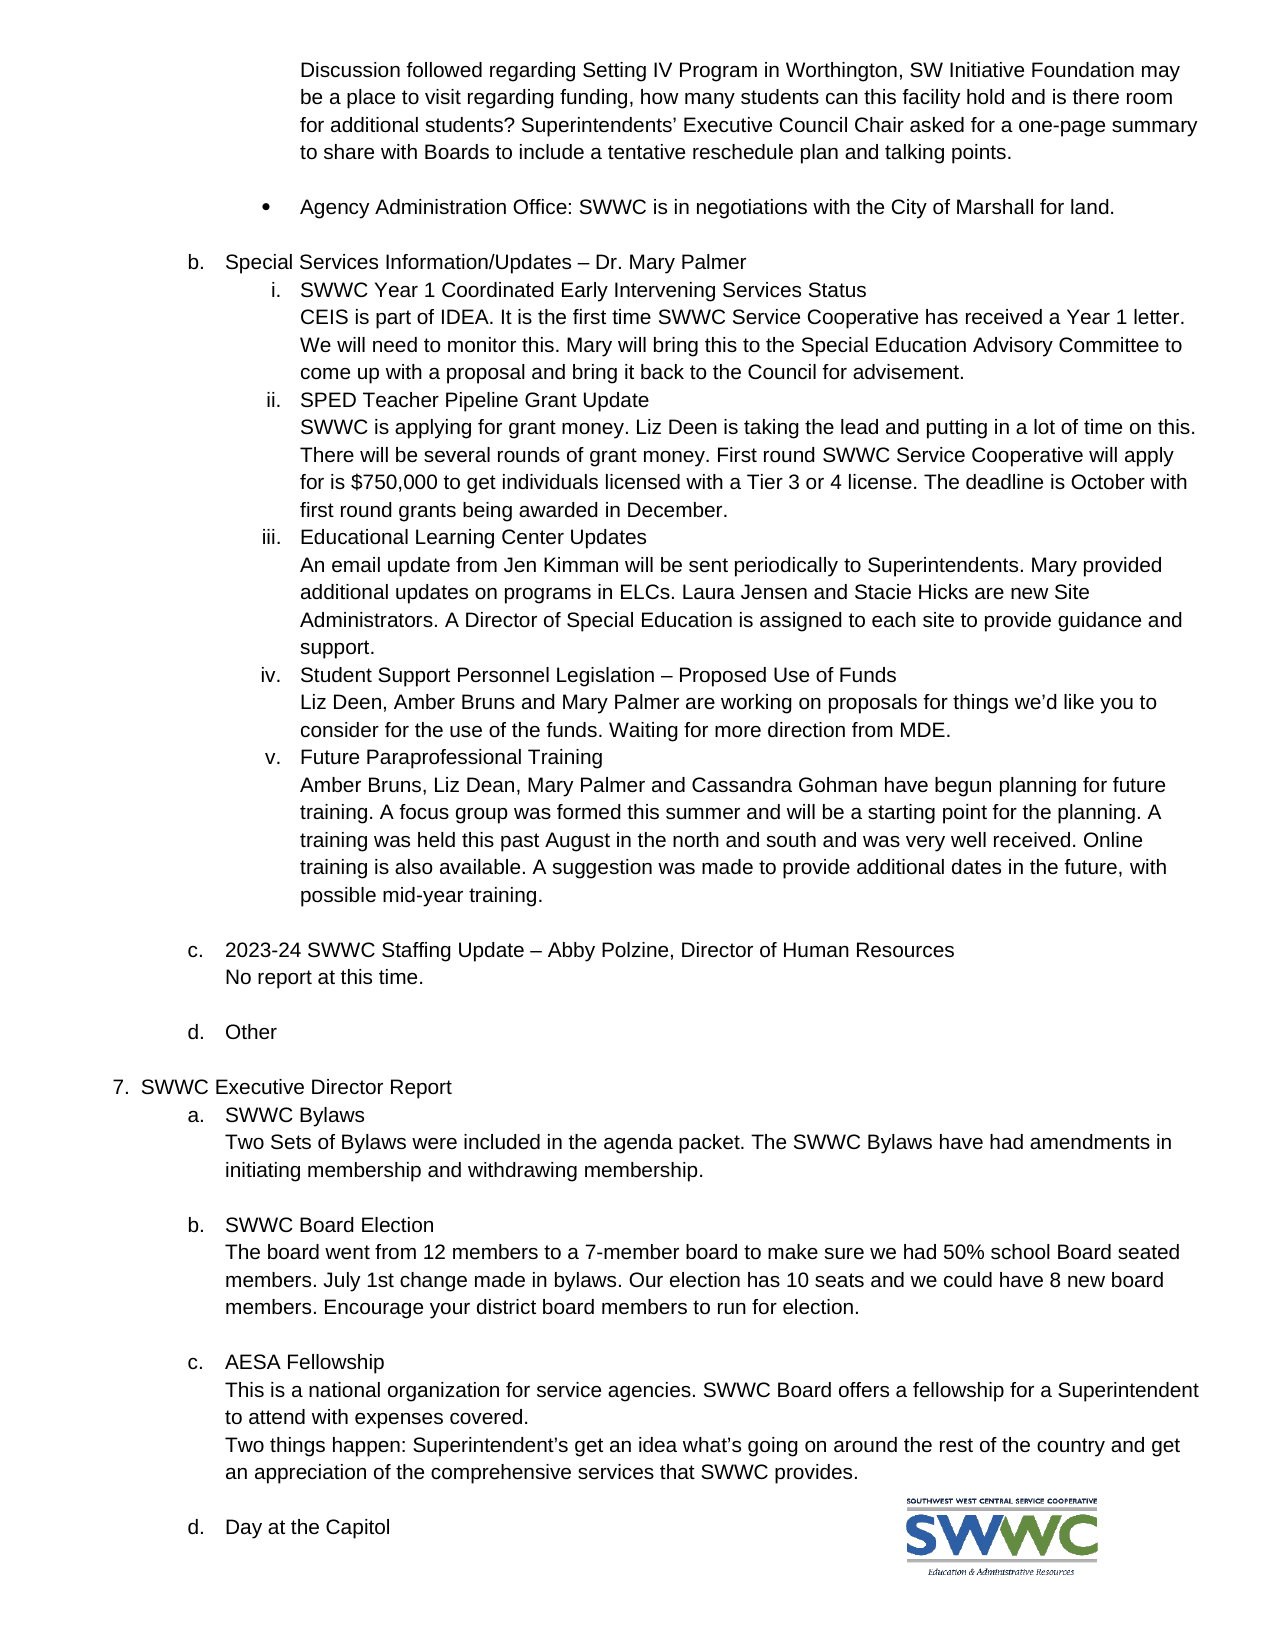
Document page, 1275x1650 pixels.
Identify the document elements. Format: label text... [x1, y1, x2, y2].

list Student Support Personnel Legislation – Proposed Use of Funds [281, 663, 1200, 687]
list Other [187, 1020, 1200, 1044]
list Two Sets of Bylaws were included in the agenda packet. The SWWC Bylaws have had amendments in initiating membership and withdrawing membership. [225, 1130, 1200, 1182]
list Discussion followed regarding Setting IV Program in Worthington, SW Initiative Foundation may be a place to visit regarding funding, how many students can this facility hold and is there room for additional students? Superintendents’ Executive Council Chair asked for a one-page summary to share with Boards to include a tentative reschedule plan and talking points. [300, 57, 1200, 164]
list Agency Administration Office: SWWC is in negotiations with the City of Marshall for land. [262, 195, 1200, 219]
list Educational Learning Center Updates [281, 525, 1200, 549]
text Liz Deen, Amber Bruns and Mary Palmer are working on proposals for things we’d like you to consider for the use of the funds. Waiting for more direction from MDE. [300, 690, 1200, 742]
list SPED Teacher Pipeline Grant Update [281, 388, 1200, 412]
list SWWC Year 1 Coordinated Early Intervening Services Status [281, 278, 1200, 302]
list SWWC Executive Director Report [112, 1075, 1200, 1099]
list Special Services Information/Updates – Dr. Mary Palmer [187, 250, 1200, 274]
list SWWC Board Election [187, 1213, 1200, 1237]
picture [896, 1539, 1107, 1595]
list 2023-24 SWWC Staffing Update – Abby Polzine, Director of Human Resources [187, 938, 1200, 962]
text CEIS is part of IDEA. It is the first time SWWC Service Cooperative has received a Year 1 letter. We will need to monitor this. Mary will bring this to the Special Education Advisory Committee to come up with a proposal and bring it back to the Council for advisement. [300, 305, 1200, 384]
list Amber Bruns, Liz Dean, Mary Palmer and Cassandra Gohman have begun planning for future training. A focus group was formed this summer and will be a starting point for the planning. A training was held this past August in the north and south and was very well received. Online training is also available. A suggestion was made to provide additional dates in the future, with possible mid-year training. [300, 773, 1200, 907]
list Future Paraprofessional Training [281, 745, 1200, 769]
text An email update from Jen Kimman will be sent periodically to Superintendents. Mary provided additional updates on programs in ELCs. Laura Jensen and Stacie Hicks are new Site Administrators. A Director of Special Education is assigned to each site to provide guidance and support. [300, 553, 1200, 659]
list Two things happen: Superintendent’s get an idea what’s going on around the rest of the country and get an appreciation of the comprehensive services that SWWC provides. [225, 1433, 1200, 1484]
text SWWC is applying for grant money. Liz Deen is taking the lead and putting in a lot of time on this. There will be several rounds of grant money. First round SWWC Service Cooperative will apply for is $750,000 to get individuals licensed with a Tier 3 or 4 license. The deadline is October with first round grants being awarded in December. [300, 415, 1200, 522]
picture [896, 1484, 1107, 1515]
list This is a national organization for service agencies. SWWC Board offers a fellowship for a Superintendent to attend with expenses covered. [225, 1378, 1200, 1429]
list Day at the Capitol [187, 1515, 1200, 1539]
list No report at this time. [225, 965, 1200, 989]
list AESA Fellowship [187, 1350, 1200, 1374]
list SWWC Bylaws [187, 1103, 1200, 1127]
list The board went from 12 members to a 7-member board to make sure we had 50% school Board seated members. July 1st change made in bylaws. Our election has 10 seats and we could have 8 new board members. Encourage your district board members to run for election. [225, 1240, 1200, 1319]
